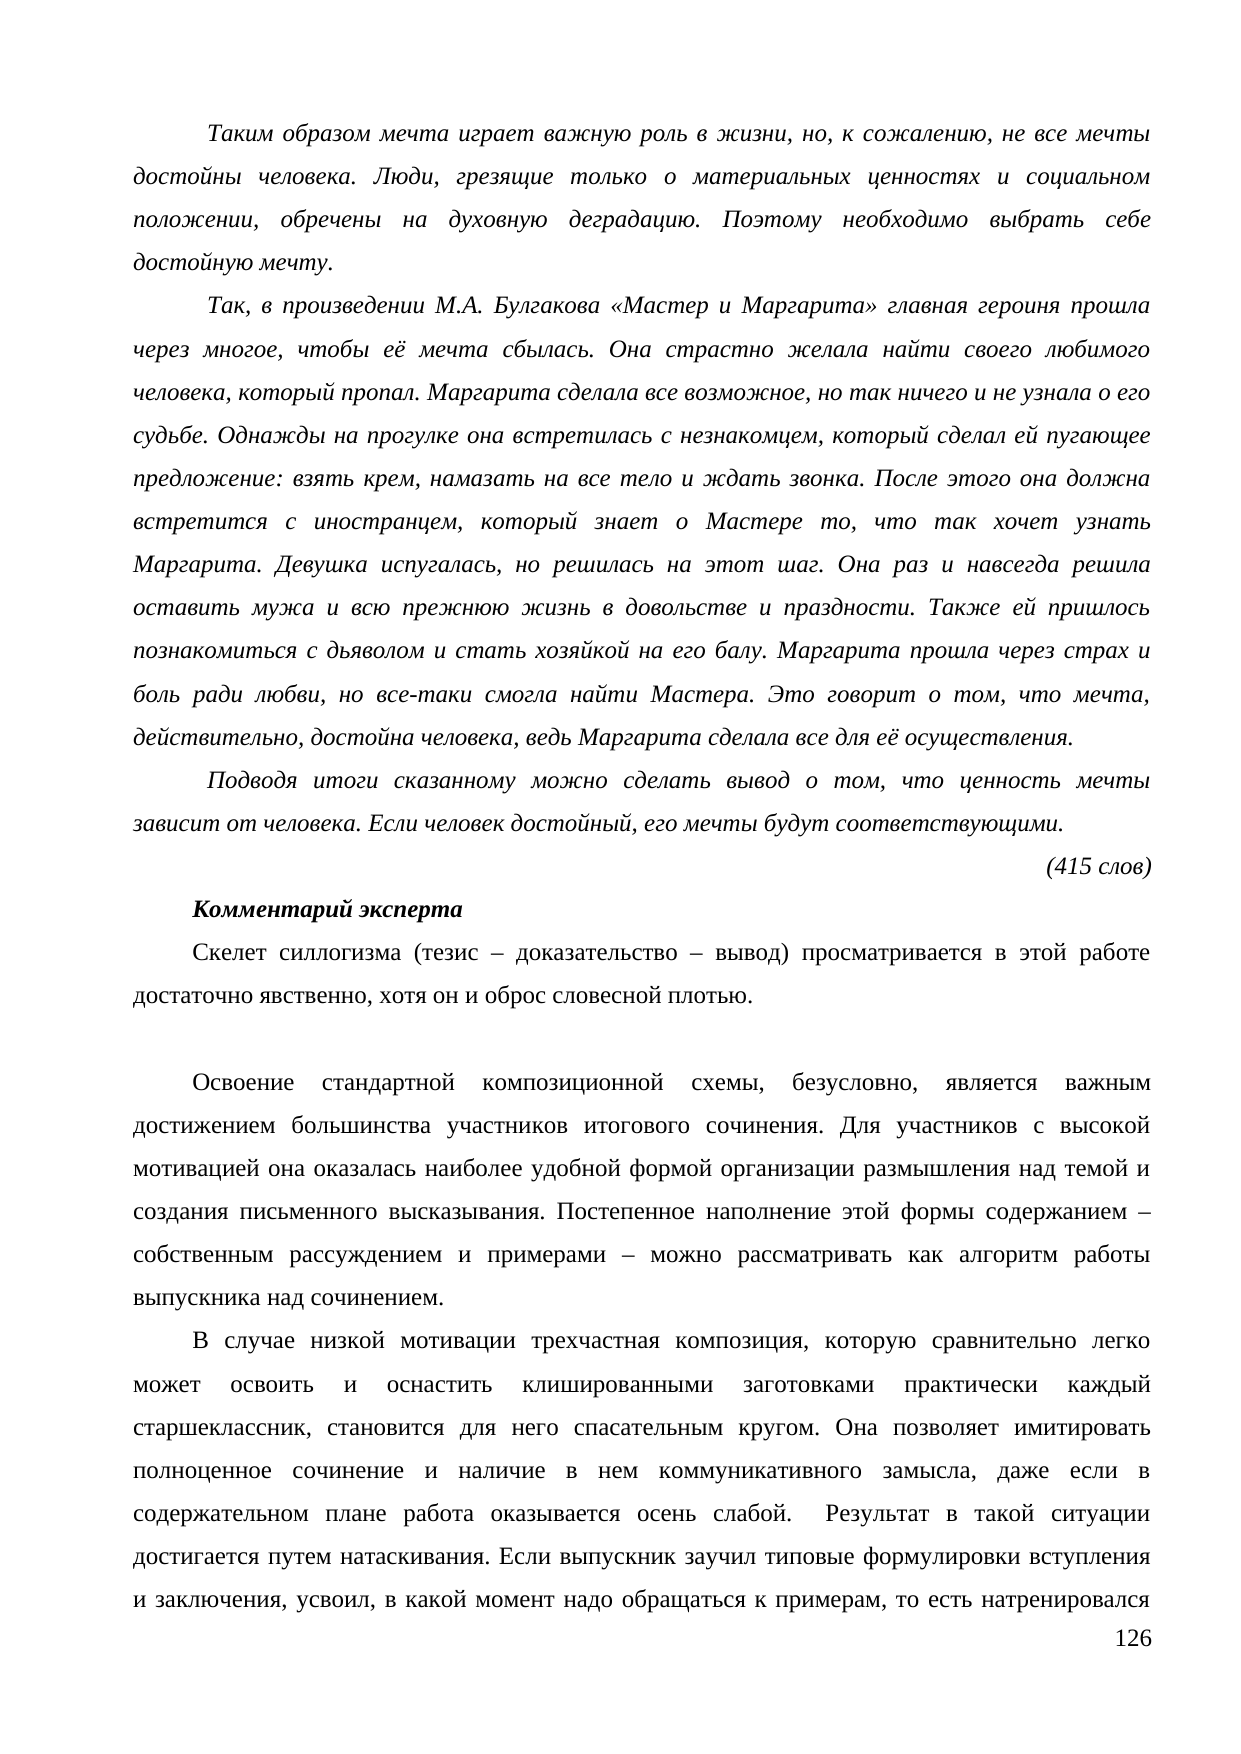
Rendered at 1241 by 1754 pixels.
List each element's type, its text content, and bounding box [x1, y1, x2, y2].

text Скелет силлогизма (тезис – доказательство – вывод) просматривается в этой работе достаточно явственно, хотя он и оброс словесной плотью. [133, 937, 1152, 1009]
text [133, 1326, 1152, 1613]
text Освоение стандартной композиционной схемы, безусловно, является важным достижением большинства участников итогового сочинения. Для участников с высокой мотивацией она оказалась наиболее удобной формой организации размышления над темой и создания письменного высказывания. Постепенное наполнение этой формы содержанием – собственным рассуждением и примерами – можно рассматривать как алгоритм работы выпускника над сочинением. [133, 1067, 1152, 1311]
text Так, в произведении М.А. Булгакова «Мастер и Маргарита» главная героиня прошла через многое, чтобы её мечта сбылась. Она страстно желала найти своего любимого человека, который пропал. Маргарита сделала все возможное, но так ничего и не узнала о его судьбе. Однажды на прогулке она встретилась с незнакомцем, который сделал ей пугающее предложение: взять крем, намазать на все тело и ждать звонка. После этого она должна встретится с иностранцем, который знает о Мастере то, что так хочет узнать Маргарита. Девушка испугалась, но решилась на этот шаг. Она раз и навсегда решила оставить мужа и всю прежнюю жизнь в довольстве и праздности. Также ей пришлось познакомиться с дьяволом и стать хозяйкой на его балу. Маргарита прошла через страх и боль ради любви, но все-таки смогла найти Мастера. Это говорит о том, что мечта, действительно, достойна человека, ведь Маргарита сделала все для её осуществления. [133, 291, 1152, 751]
text Подводя итоги сказанному можно сделать вывод о том, что ценность мечты зависит от человека. Если человек достойный, его мечты будут соответствующими. [133, 765, 1152, 837]
text Таким образом мечта играет важную роль в жизни, но, к сожалению, не все мечты достойны человека. Люди, грезящие только о материальных ценностях и социальном положении, обречены на духовную деградацию. Поэтому необходимо выбрать себе достойную мечту. [133, 118, 1152, 276]
text Комментарий эксперта [133, 894, 1152, 923]
text (415 слов) [133, 851, 1152, 880]
